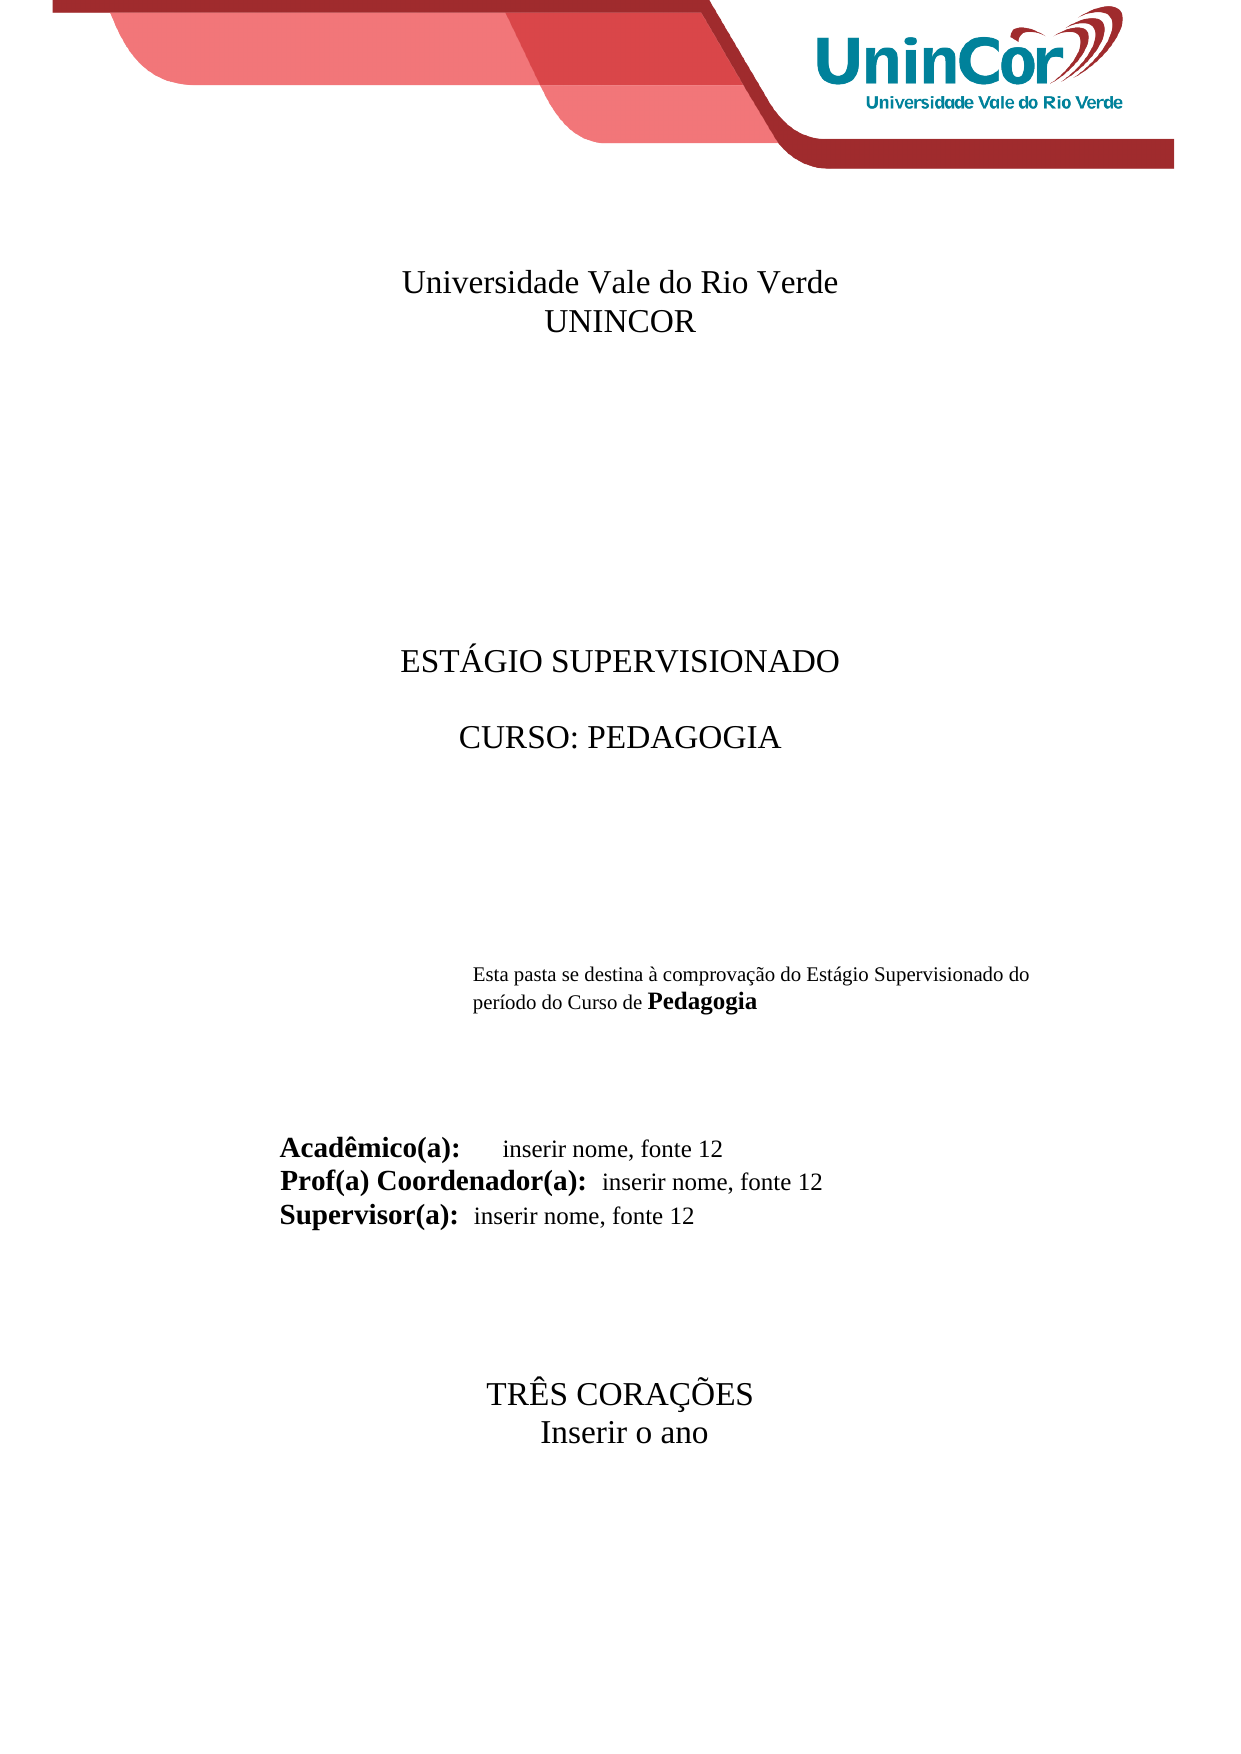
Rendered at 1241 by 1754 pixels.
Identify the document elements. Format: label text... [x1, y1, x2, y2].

text Prof(a) Coordenador(a): inserir nome, fonte 12 [251, 1163, 1063, 1197]
text ESTÁGIO SUPERVISIONADO [177, 641, 1063, 679]
text período do Curso de Pedagogia [473, 986, 1063, 1015]
picture [52, 0, 1175, 169]
text Supervisor(a): inserir nome, fonte 12 [177, 1197, 1063, 1231]
text Inserir o ano [177, 1413, 1063, 1451]
text UNINCOR [177, 301, 1063, 339]
text CURSO: PEDAGOGIA [177, 718, 1063, 756]
text Acadêmico(a): inserir nome, fonte 12 [177, 1130, 1063, 1163]
text Universidade Vale do Rio Verde [177, 263, 1063, 301]
text Esta pasta se destina à comprovação do Estágio Supervisionado do [473, 962, 1063, 986]
text TRÊS CORAÇÕES [177, 1374, 1063, 1413]
